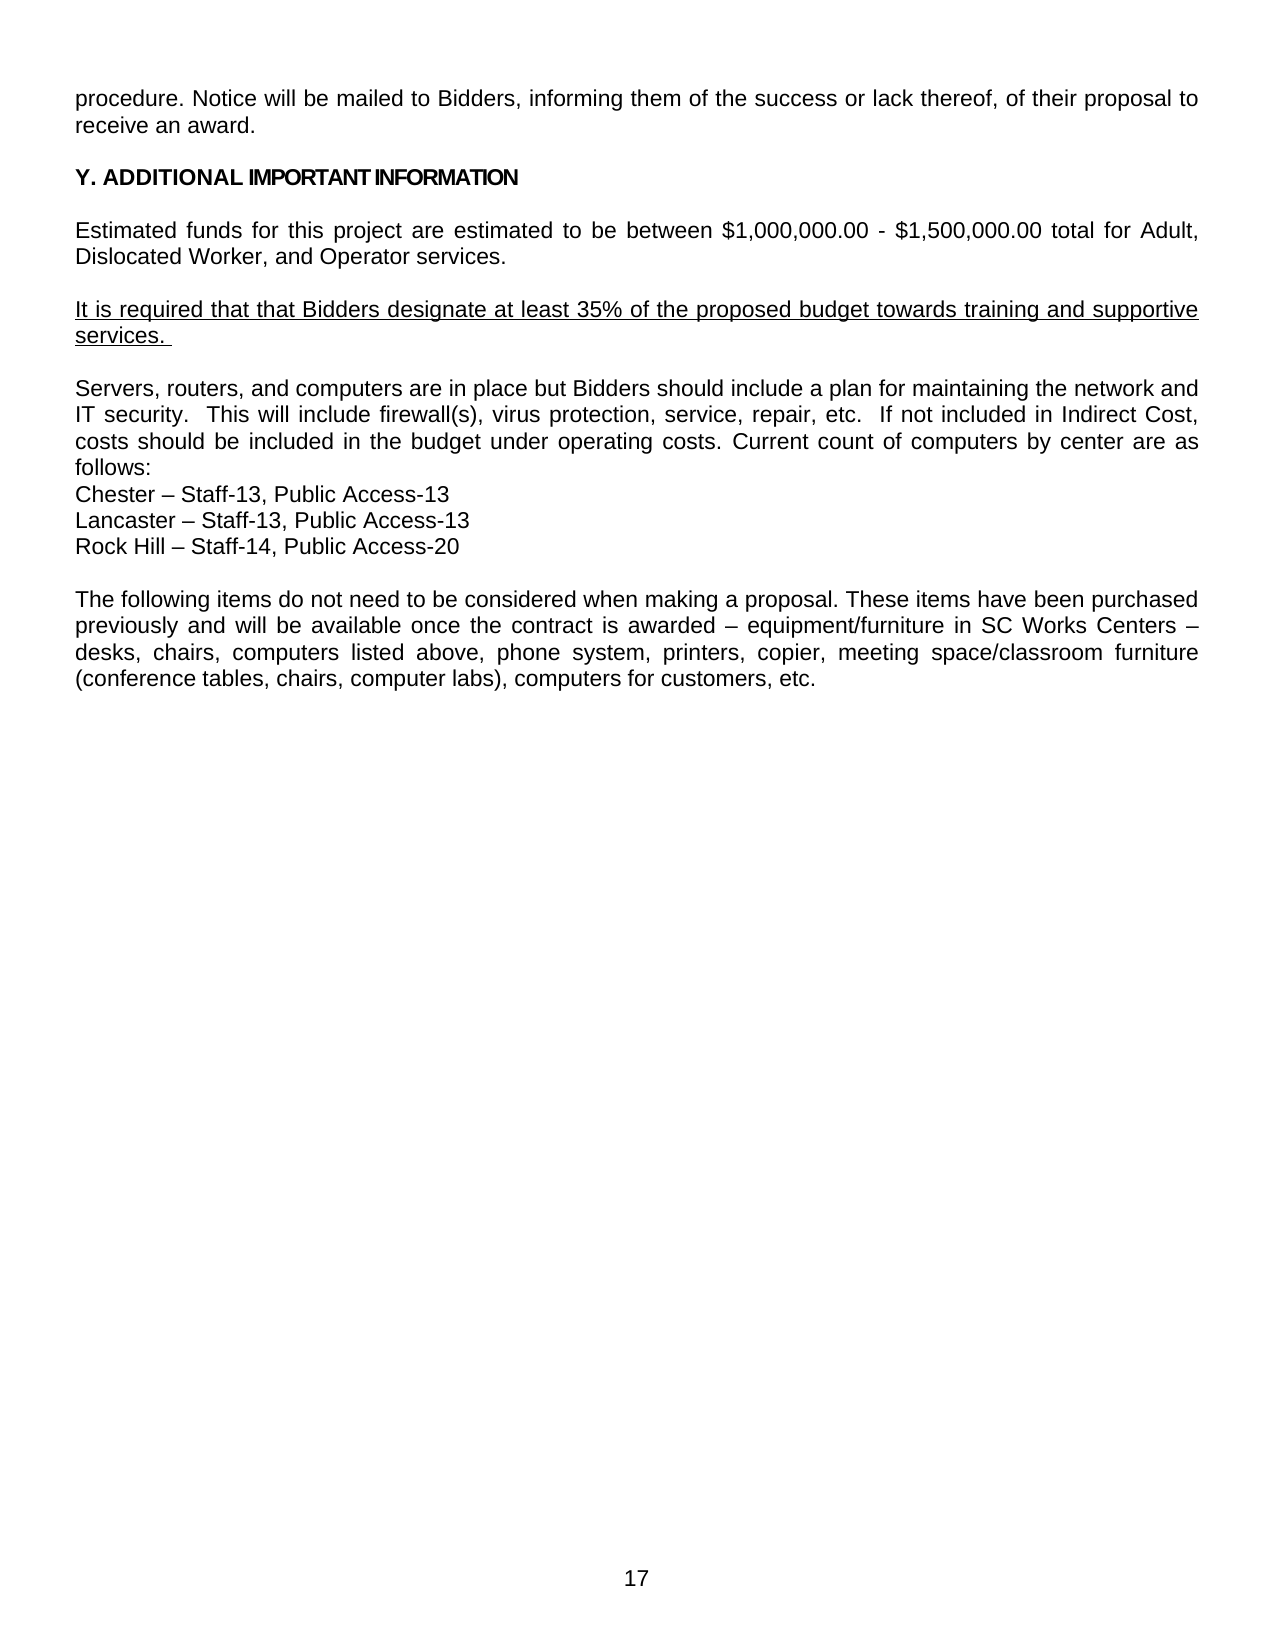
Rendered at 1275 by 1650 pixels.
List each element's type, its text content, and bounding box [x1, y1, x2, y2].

list Servers, routers, and computers are in place but Bidders should include a plan for maintaining the network and IT security. This will include firewall(s), virus protection, service, repair, etc. If not included in Indirect Cost, costs should be included in the budget under operating costs. Current count of computers by center are as follows: [75, 375, 1200, 481]
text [75, 85, 1201, 138]
list Chester – Staff-13, Public Access-13 [75, 481, 1200, 507]
list It is required that that Bidders designate at least 35% of the proposed budget towards training and supportive services. [75, 296, 1200, 349]
list Estimated funds for this project are estimated to be between $1,000,000.00 - $1,500,000.00 total for Adult, Dislocated Worker, and Operator services. [75, 217, 1200, 270]
list Lancaster – Staff-13, Public Access-13 [75, 507, 1200, 533]
list The following items do not need to be considered when making a proposal. These items have been purchased previously and will be available once the contract is awarded – equipment/furniture in SC Works Centers – desks, chairs, computers listed above, phone system, printers, copier, meeting space/classroom furniture (conference tables, chairs, computer labs), computers for customers, etc. [75, 586, 1200, 691]
subtitle ADDITIONAL IMPORTANT INFORMATION [75, 164, 1212, 191]
list Rock Hill – Staff-14, Public Access-20 [75, 533, 1200, 559]
